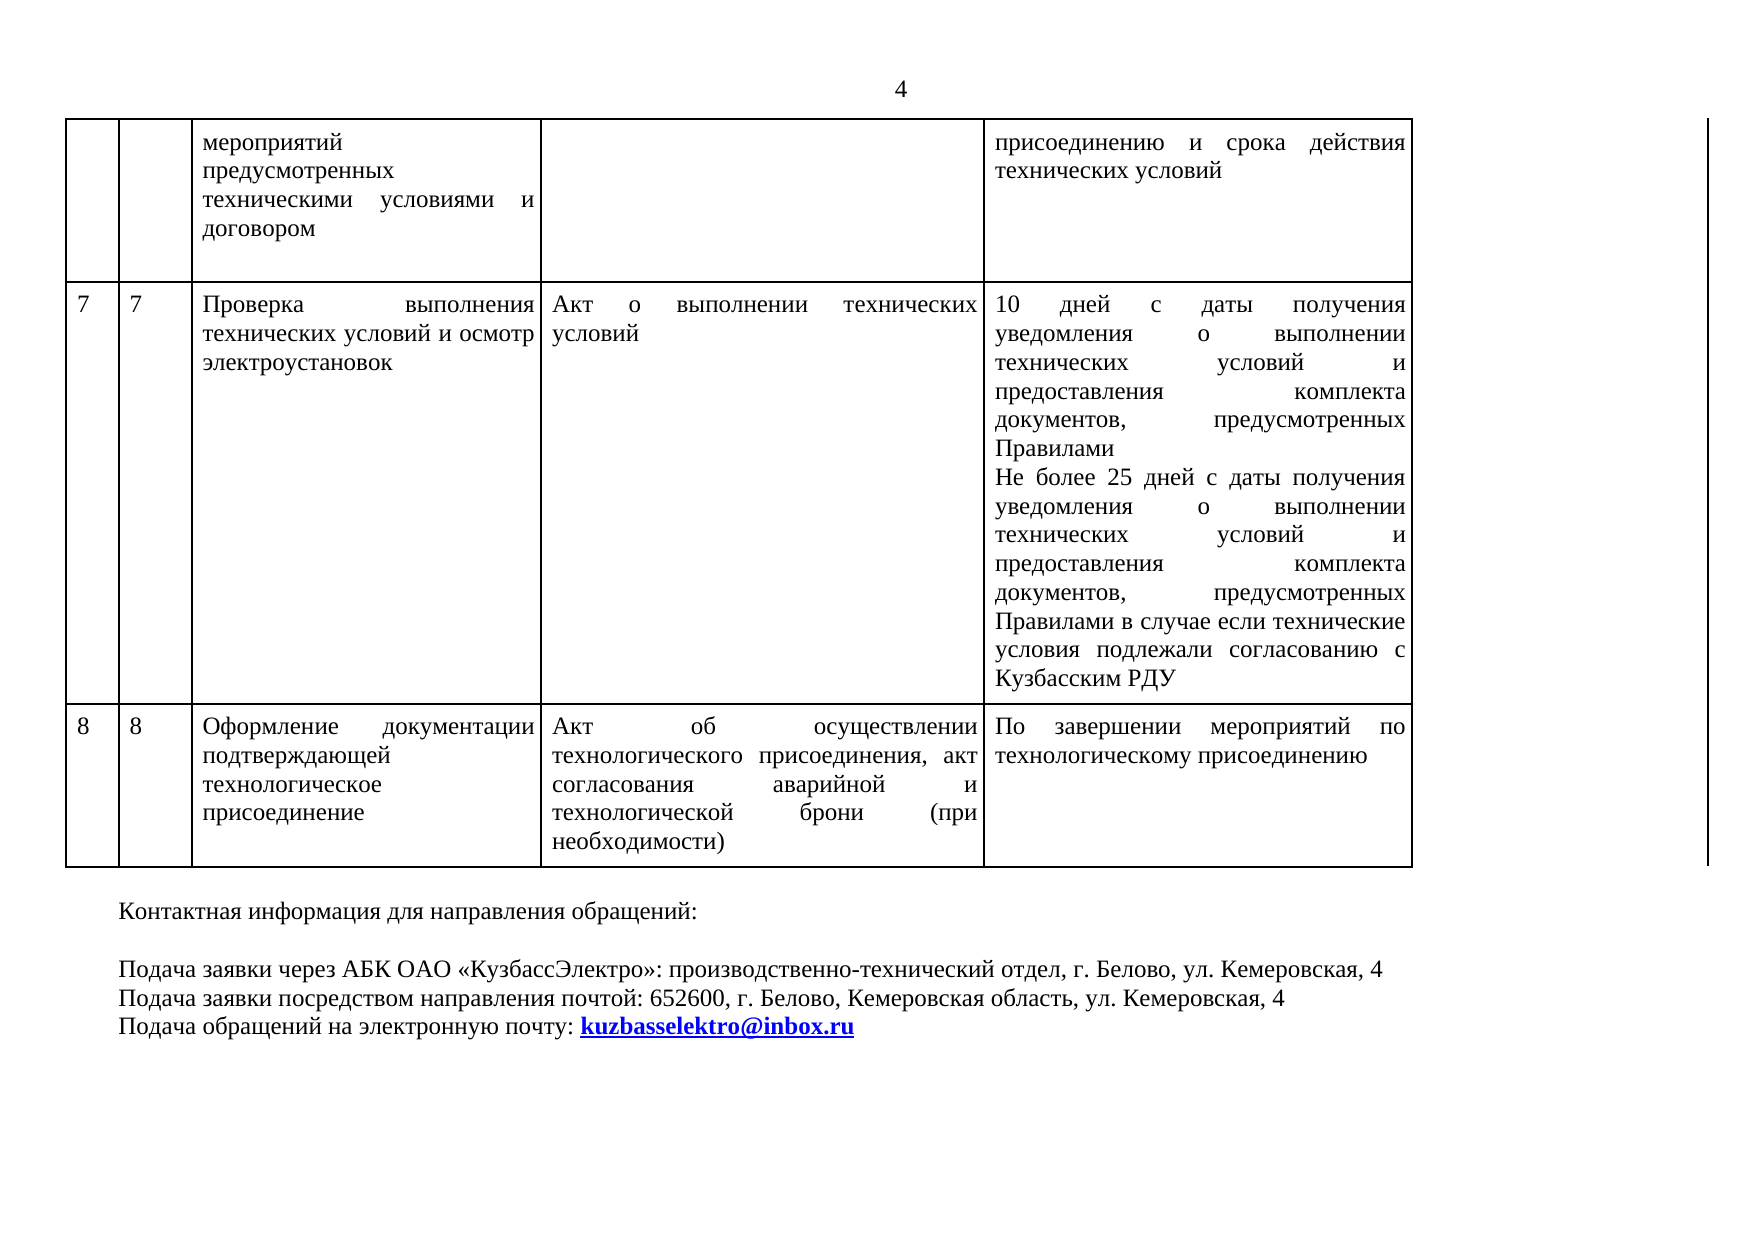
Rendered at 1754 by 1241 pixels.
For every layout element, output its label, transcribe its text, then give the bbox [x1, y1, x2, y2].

table_cell 8 [120, 705, 191, 866]
table_cell 7 [120, 283, 191, 703]
table_cell 8 [67, 705, 118, 866]
table_cell 7 [67, 283, 118, 703]
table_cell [193, 120, 540, 281]
table_cell Оформление документации подтверждающей технологическое присоединение [193, 705, 540, 866]
table_cell Акт о выполнении технических условий [542, 283, 983, 703]
table_cell По завершении мероприятий по технологическому присоединению [985, 705, 1411, 866]
text Контактная информация для направления обращений: [118, 896, 1683, 925]
text Подача обращений на электронную почту: kuzbasselektro@inbox.ru [118, 1011, 1683, 1040]
table_cell Проверка выполнения технических условий и осмотр электроустановок [193, 283, 540, 703]
text Подача заявки через АБК ОАО «КузбассЭлектро»: производственно-технический отдел, г. Белово, ул. Кемеровская, 4 [118, 954, 1683, 983]
table_cell 6 [67, 120, 118, 281]
text Подача заявки посредством направления почтой: 652600, г. Белово, Кемеровская область, ул. Кемеровская, 4 [118, 983, 1683, 1011]
table_cell Акт об осуществлении технологического присоединения, акт согласования аварийной и технологической брони (при необходимости) [542, 705, 983, 866]
table_cell 6 [120, 120, 191, 281]
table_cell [985, 120, 1411, 281]
table_cell 10 дней с даты получения уведомления о выполнении технических условий и предоставления комплекта документов, предусмотренных Правилами Не более 25 дней с даты получения уведомления о выполнении технических условий и предоставления комплекта документов, предусмотренных Правилами в случае если технические условия подлежали согласованию с Кузбасским РДУ [985, 283, 1411, 703]
table_cell [542, 120, 983, 281]
